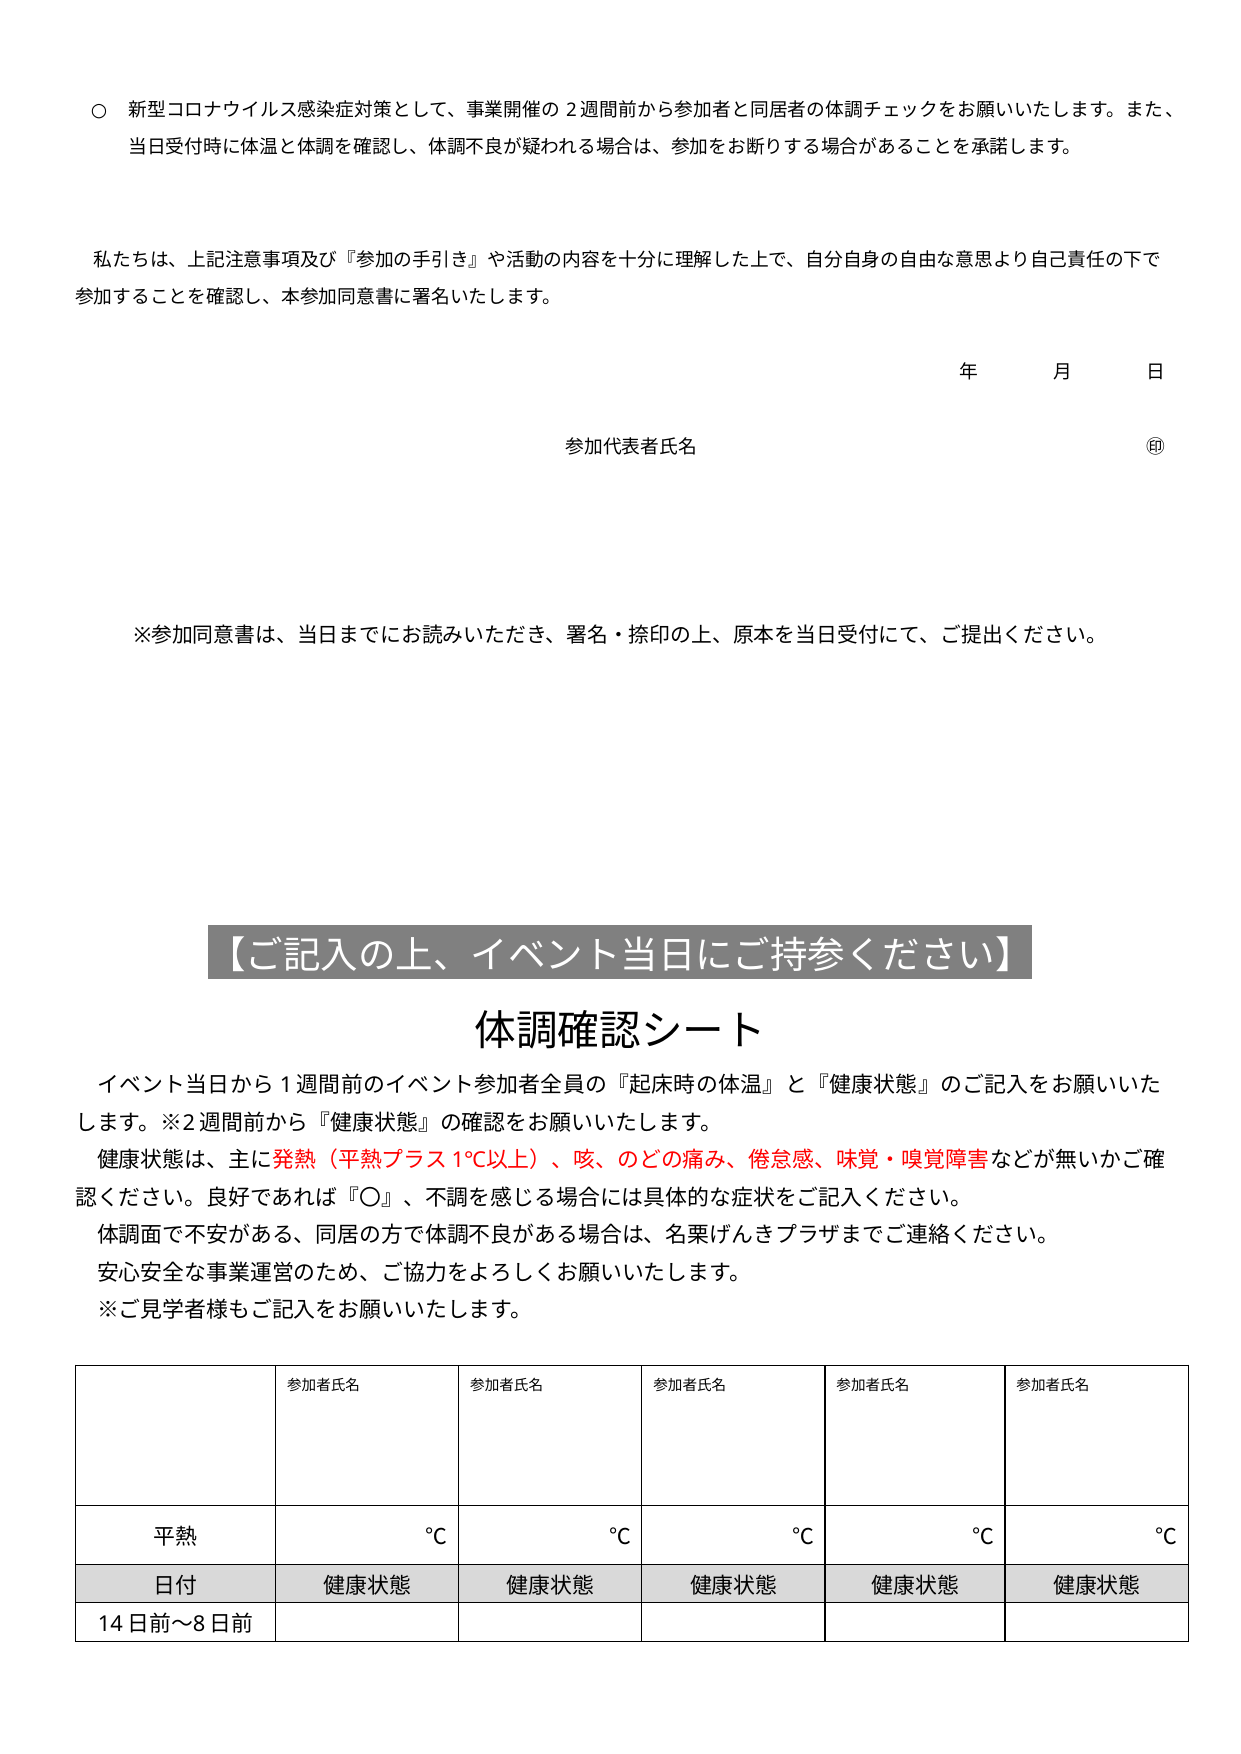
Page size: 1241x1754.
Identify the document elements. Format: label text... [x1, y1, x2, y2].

text 体調面で不安がある、同居の方で体調不良がある場合は、名栗げんきプラザまでご連絡ください。 [75, 1214, 1165, 1252]
table_cell [826, 1603, 1004, 1641]
table_cell [642, 1603, 824, 1641]
table_cell 健康状態 [459, 1565, 641, 1602]
table_header [76, 1366, 275, 1505]
table_header 参加者氏名 [826, 1366, 1004, 1505]
table_cell ℃ [276, 1506, 458, 1564]
list 新型コロナウイルス感染症対策として、事業開催の2週間前から参加者と同居者の体調チェックをお願いいたします。また、当日受付時に体温と体調を確認し、体調不良が疑われる場合は、参加をお断りする場合があることを承諾します。 [91, 89, 1165, 164]
text 年 月 日 [75, 352, 1165, 389]
text ※ご見学者様もご記入をお願いいたします。 [75, 1289, 1165, 1327]
table_header 参加者氏名 [459, 1366, 641, 1505]
text ※参加同意書は、当日までにお読みいただき、署名・捺印の上、原本を当日受付にて、ご提出ください。 [75, 614, 1165, 652]
table_cell 日付 [76, 1565, 275, 1602]
table_cell ℃ [459, 1506, 641, 1564]
table_cell 健康状態 [276, 1565, 458, 1602]
table_header 参加者氏名 [276, 1366, 458, 1505]
text 【ご記入の上、イベント当日にご持参ください】 [75, 914, 1165, 989]
text 健康状態は、主に発熱（平熱プラス1℃以上）、咳、のどの痛み、倦怠感、味覚・嗅覚障害などが無いかご確認ください。良好であれば『〇』、不調を感じる場合には具体的な症状をご記入ください。 [75, 1139, 1165, 1214]
text イベント当日から1週間前のイベント参加者全員の『起床時の体温』と『健康状態』のご記入をお願いいたします。※2週間前から『健康状態』の確認をお願いいたします。 [75, 1064, 1165, 1139]
table_cell ℃ [642, 1506, 824, 1564]
table_cell ℃ [1006, 1506, 1188, 1564]
text 安心安全な事業運営のため、ご協力をよろしくお願いいたします。 [75, 1252, 1165, 1289]
text 私たちは、上記注意事項及び『参加の手引き』や活動の内容を十分に理解した上で、自分自身の自由な意思より自己責任の下で参加することを確認し、本参加同意書に署名いたします。 [75, 239, 1165, 314]
table_cell [276, 1603, 458, 1641]
table_cell 14日前～8日前 [76, 1603, 275, 1641]
table_header 参加者氏名 [642, 1366, 824, 1505]
text 体調確認シート [75, 989, 1165, 1064]
table_cell [459, 1603, 641, 1641]
table_cell 平熱 [76, 1506, 275, 1564]
text 参加代表者氏名 ㊞ [75, 427, 1165, 464]
table_cell [1006, 1603, 1188, 1641]
table_cell 健康状態 [1006, 1565, 1188, 1602]
table_cell 健康状態 [826, 1565, 1004, 1602]
table_header 参加者氏名 [1006, 1366, 1188, 1505]
table_cell 健康状態 [642, 1565, 824, 1602]
table_cell ℃ [826, 1506, 1004, 1564]
